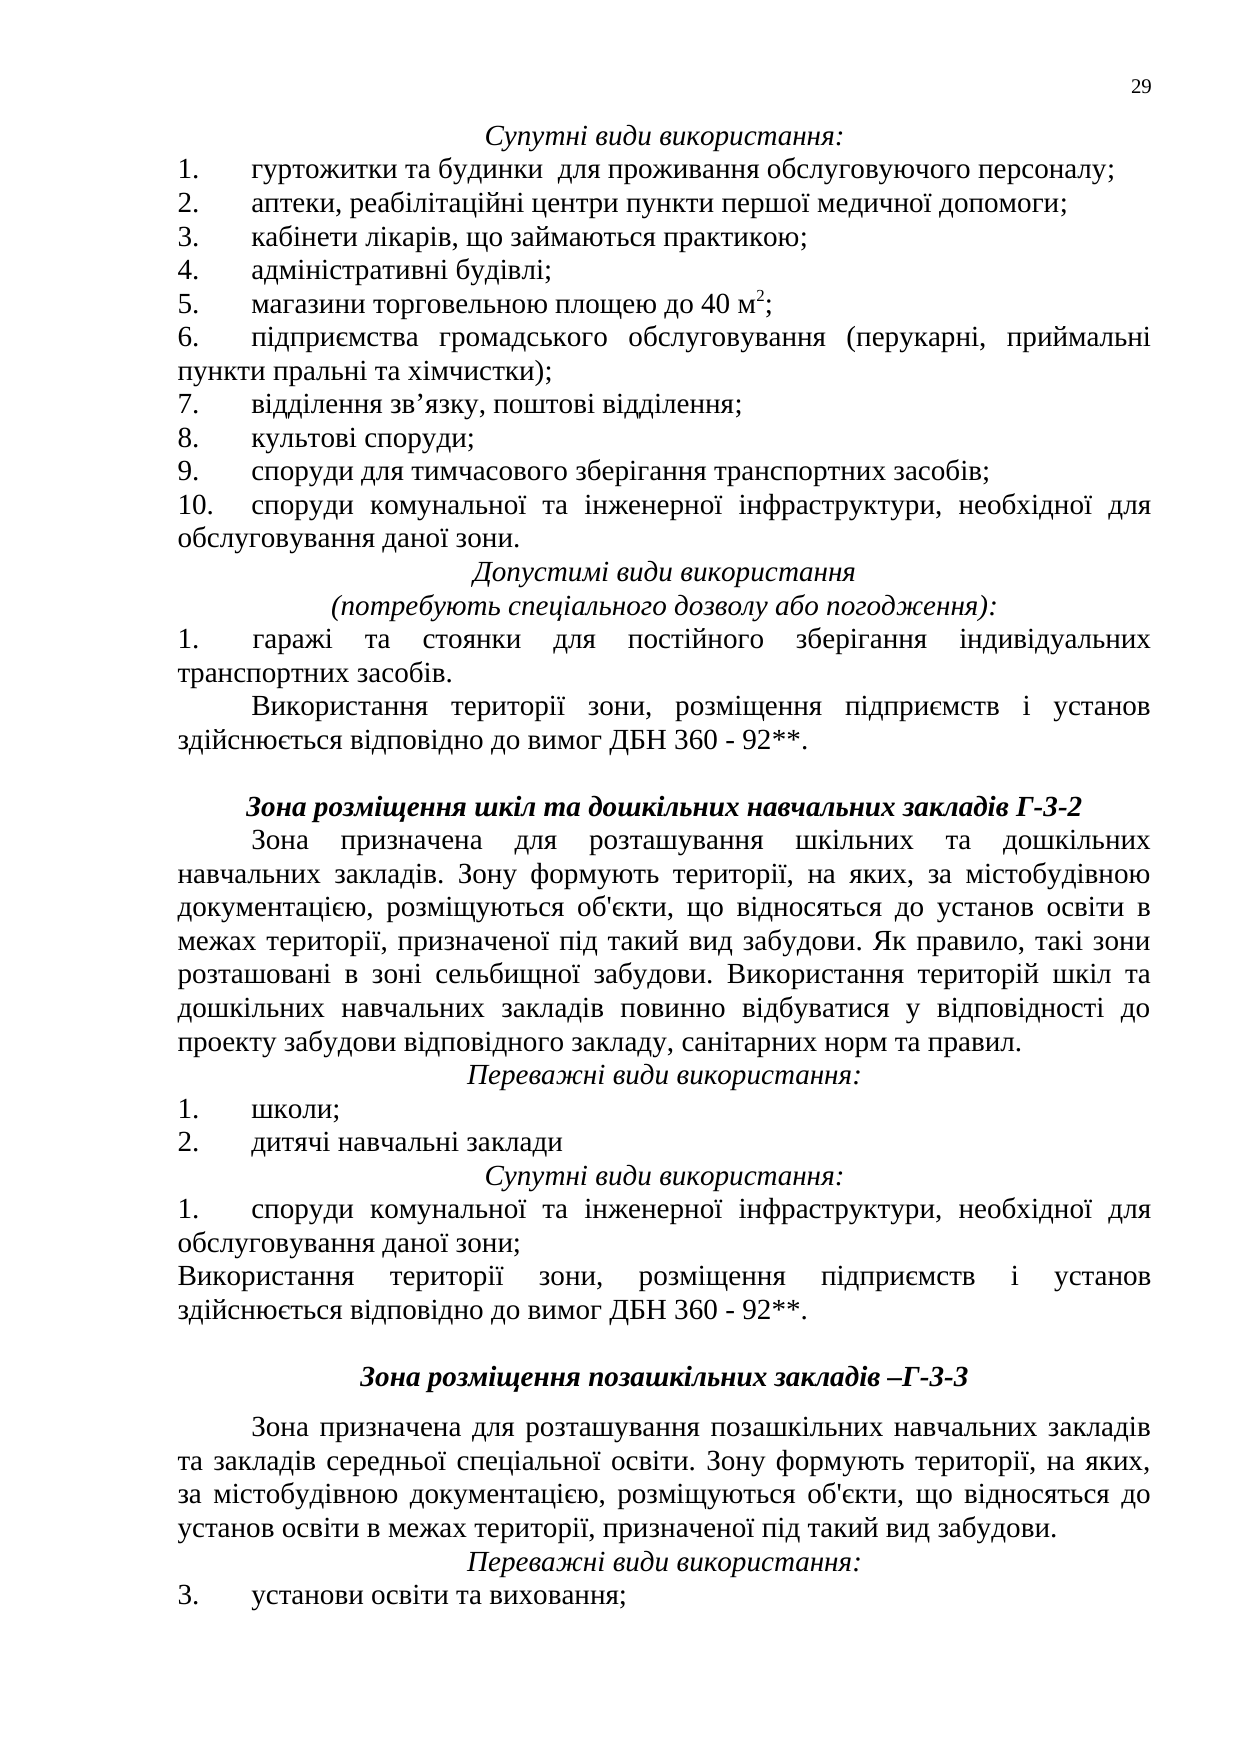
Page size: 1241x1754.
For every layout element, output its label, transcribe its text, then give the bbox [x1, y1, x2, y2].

list установи освіти та виховання; [177, 1577, 1152, 1611]
text Переважні види використання: [177, 1544, 1152, 1577]
list споруди для тимчасового зберігання транспортних засобів; [177, 453, 1152, 487]
list гаражі та стоянки для постійного зберігання індивідуальних транспортних засобів. [177, 621, 1152, 688]
text Переважні види використання: [177, 1057, 1152, 1091]
list гуртожитки та будинки для проживання обслуговуючого персоналу; [177, 152, 1152, 185]
text (потребують спеціального дозволу або погодження): [177, 588, 1152, 621]
text Зона призначена для розташування шкільних та дошкільних навчальних закладів. Зону формують території, на яких, за містобудівною документацією, розміщуються об'єкти, що відносяться до установ освіти в межах території, призначеної під такий вид забудови. Як правило, такі зони розташовані в зоні сельбищної забудови. Використання територій шкіл та дошкільних навчальних закладів повинно відбуватися у відповідності до проекту забудови відповідного закладу, санітарних норм та правил. [177, 822, 1152, 1057]
text Зона призначена для розташування позашкільних навчальних закладів та закладів середньої спеціальної освіти. Зону формують території, на яких, за містобудівною документацією, розміщуються об'єкти, що відносяться до установ освіти в межах території, призначеної під такий вид забудови. [177, 1409, 1152, 1544]
text Зона розміщення позашкільних закладів –Г-3-3 [177, 1359, 1152, 1393]
text Супутні види використання: [177, 1158, 1152, 1191]
list відділення зв’язку, поштові відділення; [177, 386, 1152, 420]
list культові споруди; [177, 420, 1152, 453]
list підприємства громадського обслуговування (перукарні, приймальні пункти пральні та хімчистки); [177, 319, 1152, 386]
text Супутні види використання: [177, 118, 1152, 152]
text Використання території зони, розміщення підприємств і установ здійснюється відповідно до вимог ДБН 360 - 92. [177, 688, 1152, 755]
list кабінети лікарів, що займаються практикою; [177, 219, 1152, 252]
list адміністративні будівлі; [177, 252, 1152, 286]
text Допустимі види використання [177, 554, 1152, 588]
list споруди комунальної та інженерної інфраструктури, необхідної для обслуговування даної зони. [177, 487, 1152, 554]
list споруди комунальної та інженерної інфраструктури, необхідної для обслуговування даної зони; [177, 1191, 1152, 1258]
list школи; [177, 1091, 1152, 1124]
list дитячі навчальні заклади [177, 1124, 1152, 1158]
list магазини торговельною площею до ; [177, 286, 1152, 319]
list аптеки, реабілітаційні центри пункти першої медичної допомоги; [177, 185, 1152, 219]
text Використання території зони, розміщення підприємств і установ здійснюється відповідно до вимог ДБН 360 - 92**. [177, 1258, 1152, 1326]
text Зона розміщення шкіл та дошкільних навчальних закладів Г-3-2 [177, 789, 1152, 822]
